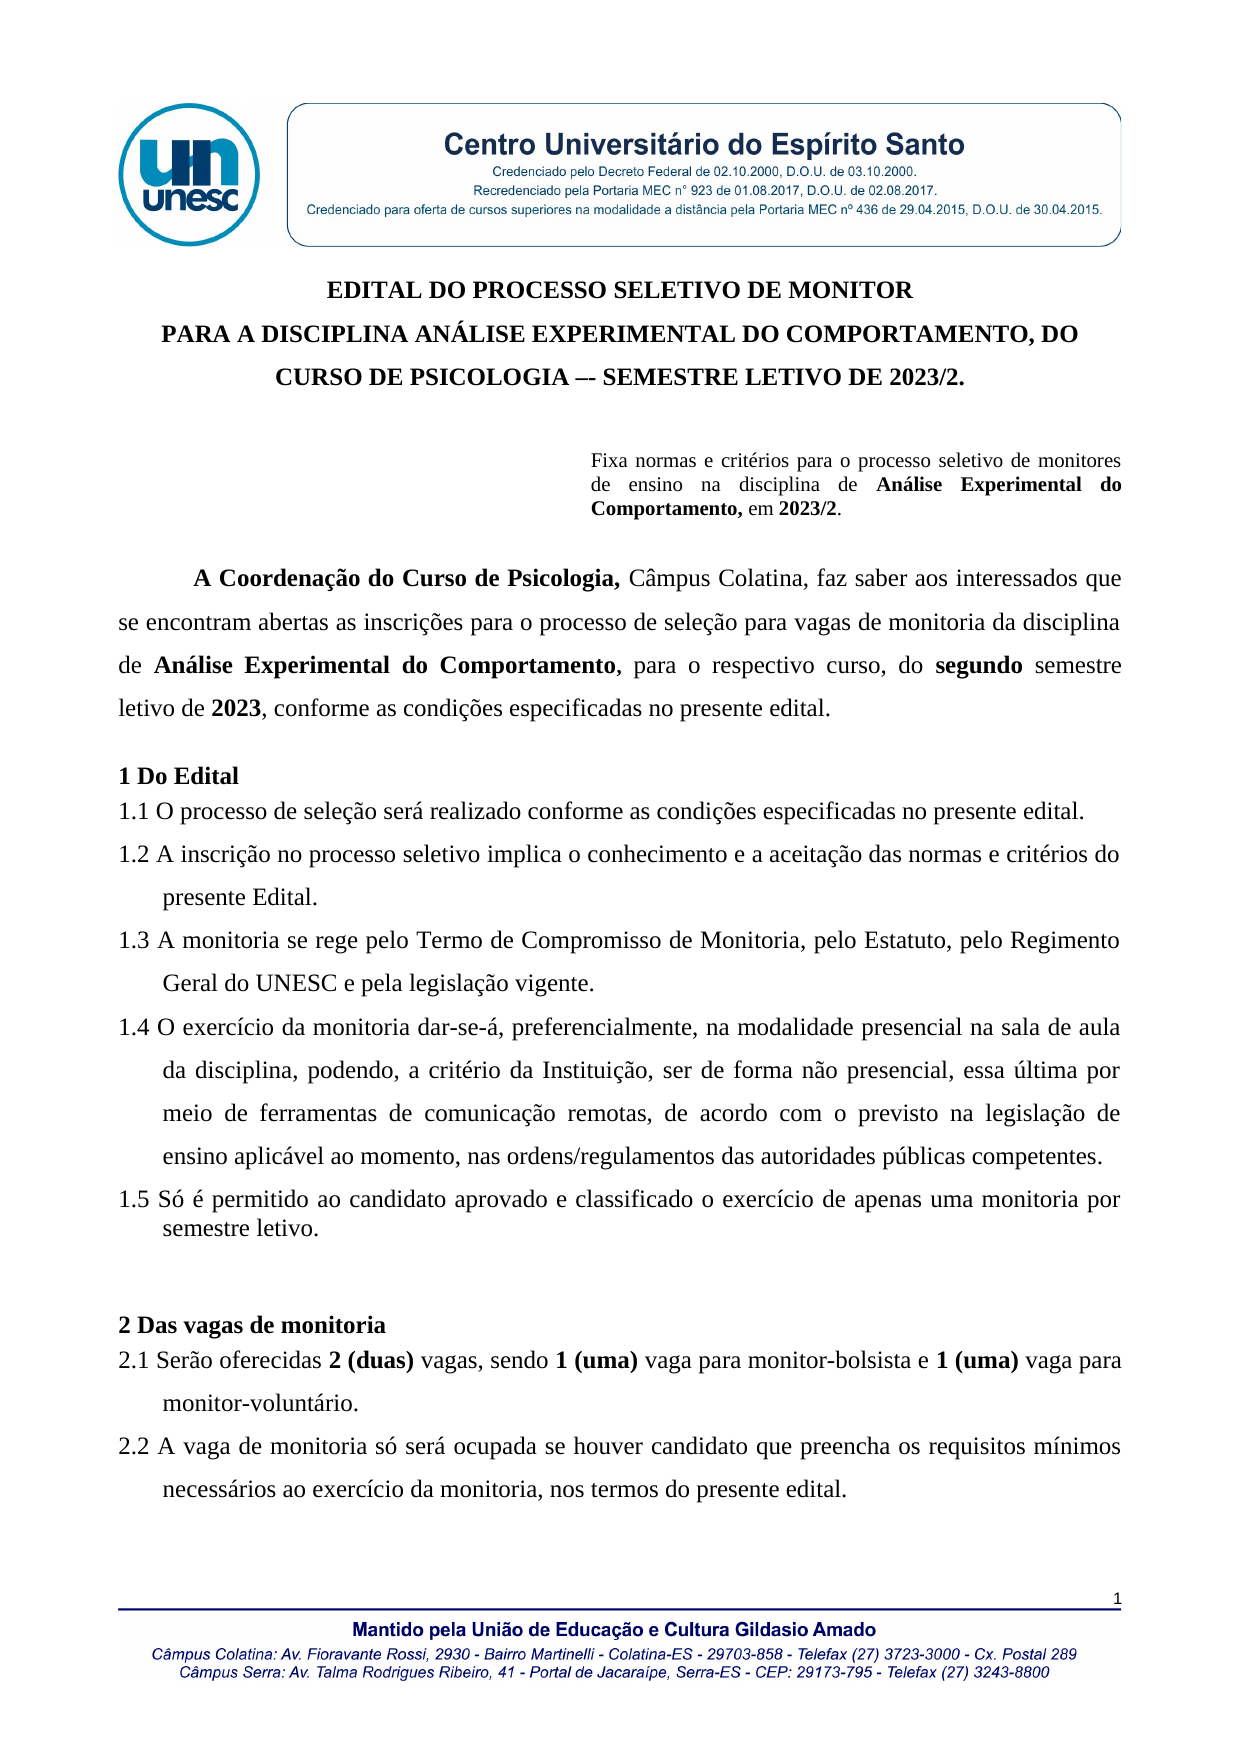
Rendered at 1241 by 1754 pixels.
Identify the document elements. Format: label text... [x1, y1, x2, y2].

text 2.2 A vaga de monitoria só será ocupada se houver candidato que preencha os requisitos mínimos necessários ao exercício da monitoria, nos termos do presente edital. [118, 1431, 1122, 1503]
text Para a DISCIPLINA Análise Experimental do Comportamento, do curso dE PSICOLOGIA –- SEMESTRE letivo de 2023/2. [118, 319, 1122, 391]
subtitle 2 Das vagas de monitoria [118, 1310, 1122, 1338]
picture [196, 103, 1122, 247]
text 1.2 A inscrição no processo seletivo implica o conhecimento e a aceitação das normas e critérios do presente Edital. [118, 839, 1122, 911]
picture [124, 108, 255, 241]
text 1.1 O processo de seleção será realizado conforme as condições especificadas no presente edital. [118, 796, 1122, 825]
text 1.4 O exercício da monitoria dar-se-á, preferencialmente, na modalidade presencial na sala de aula da disciplina, podendo, a critério da Instituição, ser de forma não presencial, essa última por meio de ferramentas de comunicação remotas, de acordo com o previsto na legislação de ensino aplicável ao momento, nas ordens/regulamentos das autoridades públicas competentes. [118, 1012, 1122, 1170]
text Fixa normas e critérios para o processo seletivo de monitores de ensino na disciplina de Análise Experimental do Comportamento, em 2023/2. [591, 448, 1122, 520]
text 2.1 Serão oferecidas 2 (duas) vagas, sendo 1 (uma) vaga para monitor-bolsista e 1 (uma) vaga para monitor-voluntário. [118, 1345, 1122, 1417]
text 1.3 A monitoria se rege pelo Termo de Compromisso de Monitoria, pelo Estatuto, pelo Regimento Geral do UNESC e pela legislação vigente. [118, 925, 1122, 997]
text A Coordenação do Curso de Psicologia, Câmpus Colatina, faz saber aos interessados que se encontram abertas as inscrições para o processo de seleção para vagas de monitoria da disciplina de Análise Experimental do Comportamento, para o respectivo curso, do segundo semestre letivo de 2023, conforme as condições especificadas no presente edital. [118, 563, 1122, 722]
text Edital do processo SELETIVO de monitor [118, 276, 1122, 304]
text 1.5 Só é permitido ao candidato aprovado e classificado o exercício de apenas uma monitoria por semestre letivo. [118, 1184, 1122, 1242]
subtitle 1 Do Edital [118, 761, 1122, 790]
picture [118, 103, 178, 167]
picture [118, 183, 181, 247]
picture [118, 1608, 1122, 1681]
